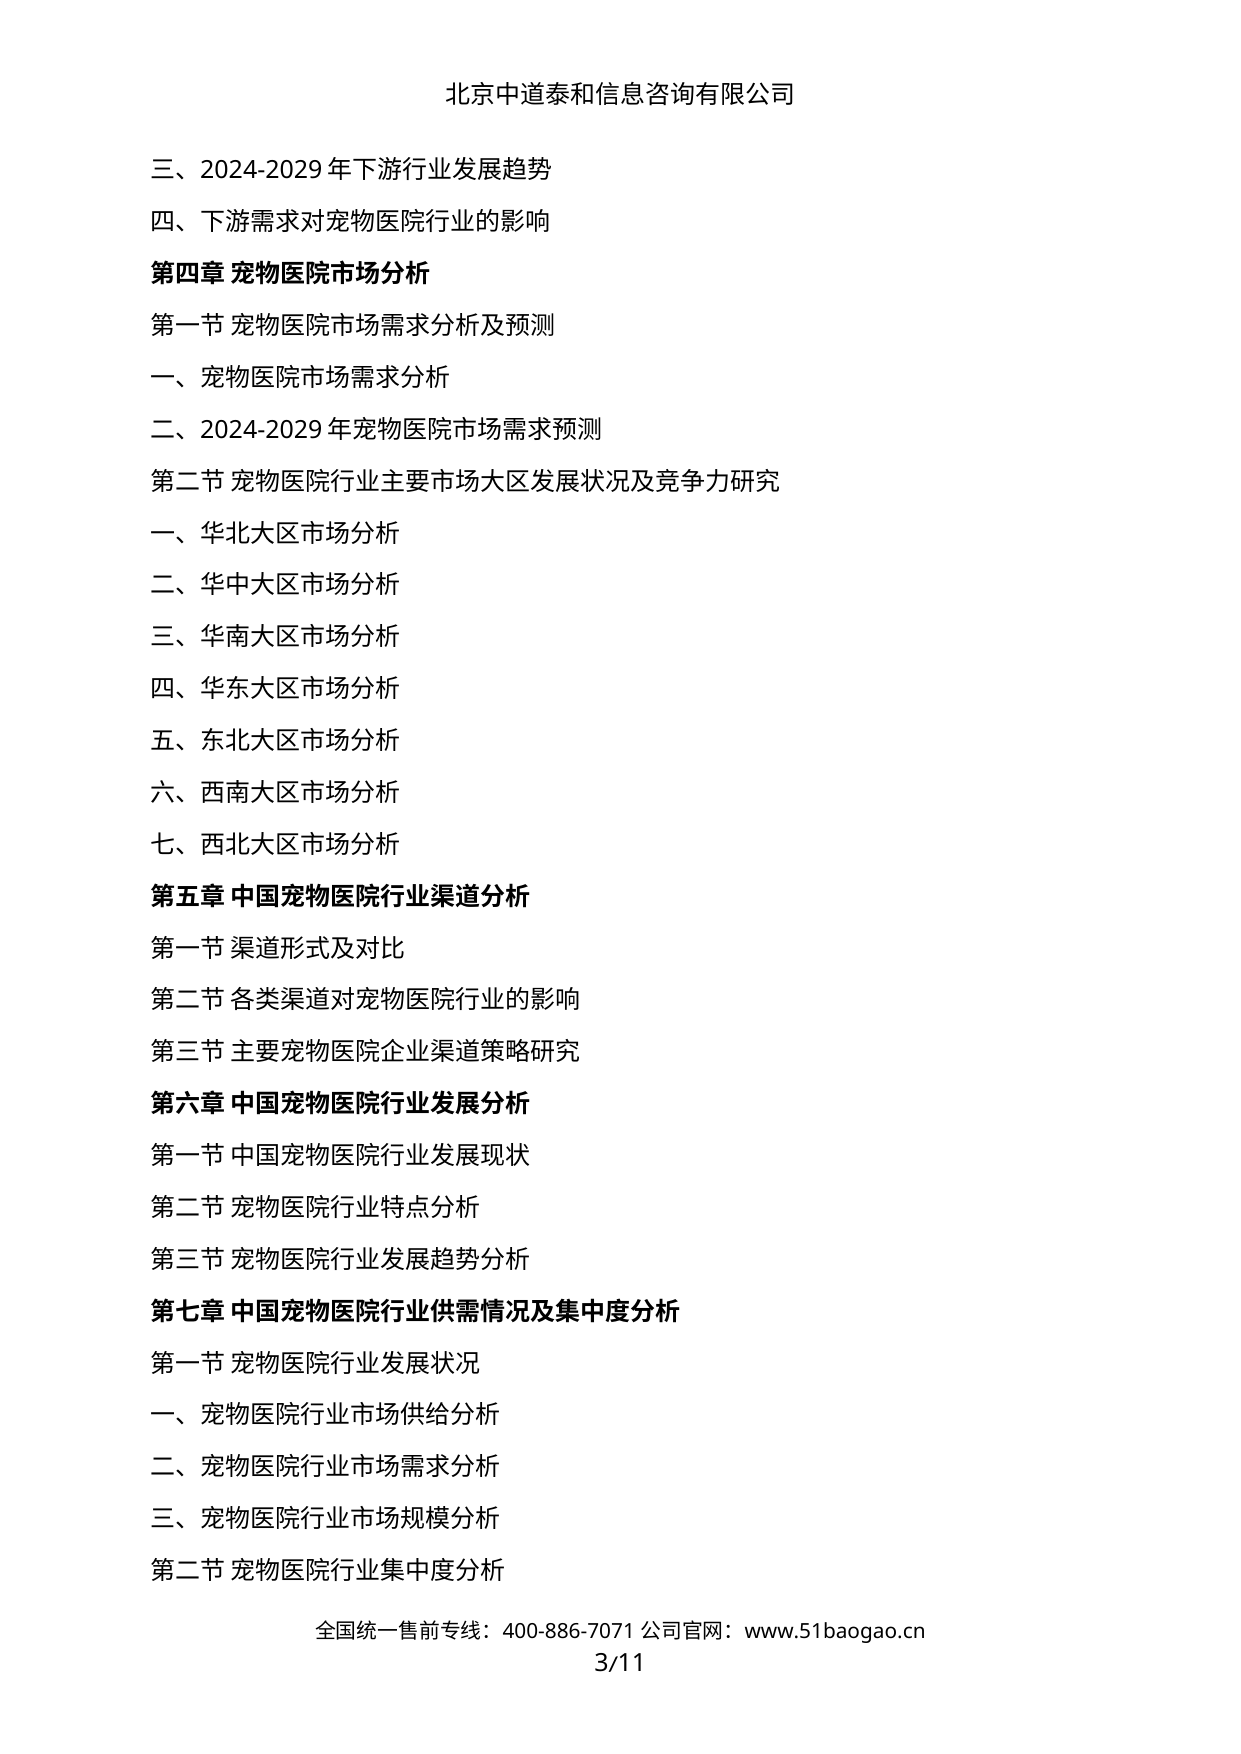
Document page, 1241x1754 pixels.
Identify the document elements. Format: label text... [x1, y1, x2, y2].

text 五、东北大区市场分析 [150, 721, 1090, 757]
text 四、下游需求对宠物医院行业的影响 [150, 202, 1090, 238]
text 第六章 中国宠物医院行业发展分析 [150, 1084, 1090, 1120]
text 第二节 宠物医院行业集中度分析 [150, 1551, 1090, 1587]
text 一、宠物医院行业市场供给分析 [150, 1395, 1090, 1431]
text 二、宠物医院行业市场需求分析 [150, 1447, 1090, 1483]
text 第三节 宠物医院行业发展趋势分析 [150, 1239, 1090, 1276]
text 二、华中大区市场分析 [150, 565, 1090, 601]
text 第三节 主要宠物医院企业渠道策略研究 [150, 1032, 1090, 1068]
text 一、宠物医院市场需求分析 [150, 357, 1090, 394]
text 第一节 渠道形式及对比 [150, 928, 1090, 964]
text 第一节 宠物医院市场需求分析及预测 [150, 306, 1090, 342]
text 三、2024-2029年下游行业发展趋势 [150, 150, 1090, 186]
text 六、西南大区市场分析 [150, 772, 1090, 809]
text 第五章 中国宠物医院行业渠道分析 [150, 876, 1090, 912]
text 第二节 宠物医院行业主要市场大区发展状况及竞争力研究 [150, 461, 1090, 497]
text 七、西北大区市场分析 [150, 824, 1090, 861]
text 第二节 宠物医院行业特点分析 [150, 1187, 1090, 1224]
text 第二节 各类渠道对宠物医院行业的影响 [150, 980, 1090, 1016]
text 三、华南大区市场分析 [150, 617, 1090, 653]
text 二、2024-2029年宠物医院市场需求预测 [150, 409, 1090, 446]
text 第一节 中国宠物医院行业发展现状 [150, 1136, 1090, 1172]
text 三、宠物医院行业市场规模分析 [150, 1499, 1090, 1535]
text 第一节 宠物医院行业发展状况 [150, 1343, 1090, 1379]
text 第七章 中国宠物医院行业供需情况及集中度分析 [150, 1291, 1090, 1327]
text 一、华北大区市场分析 [150, 513, 1090, 549]
text 第四章 宠物医院市场分析 [150, 254, 1090, 290]
text 四、华东大区市场分析 [150, 669, 1090, 705]
